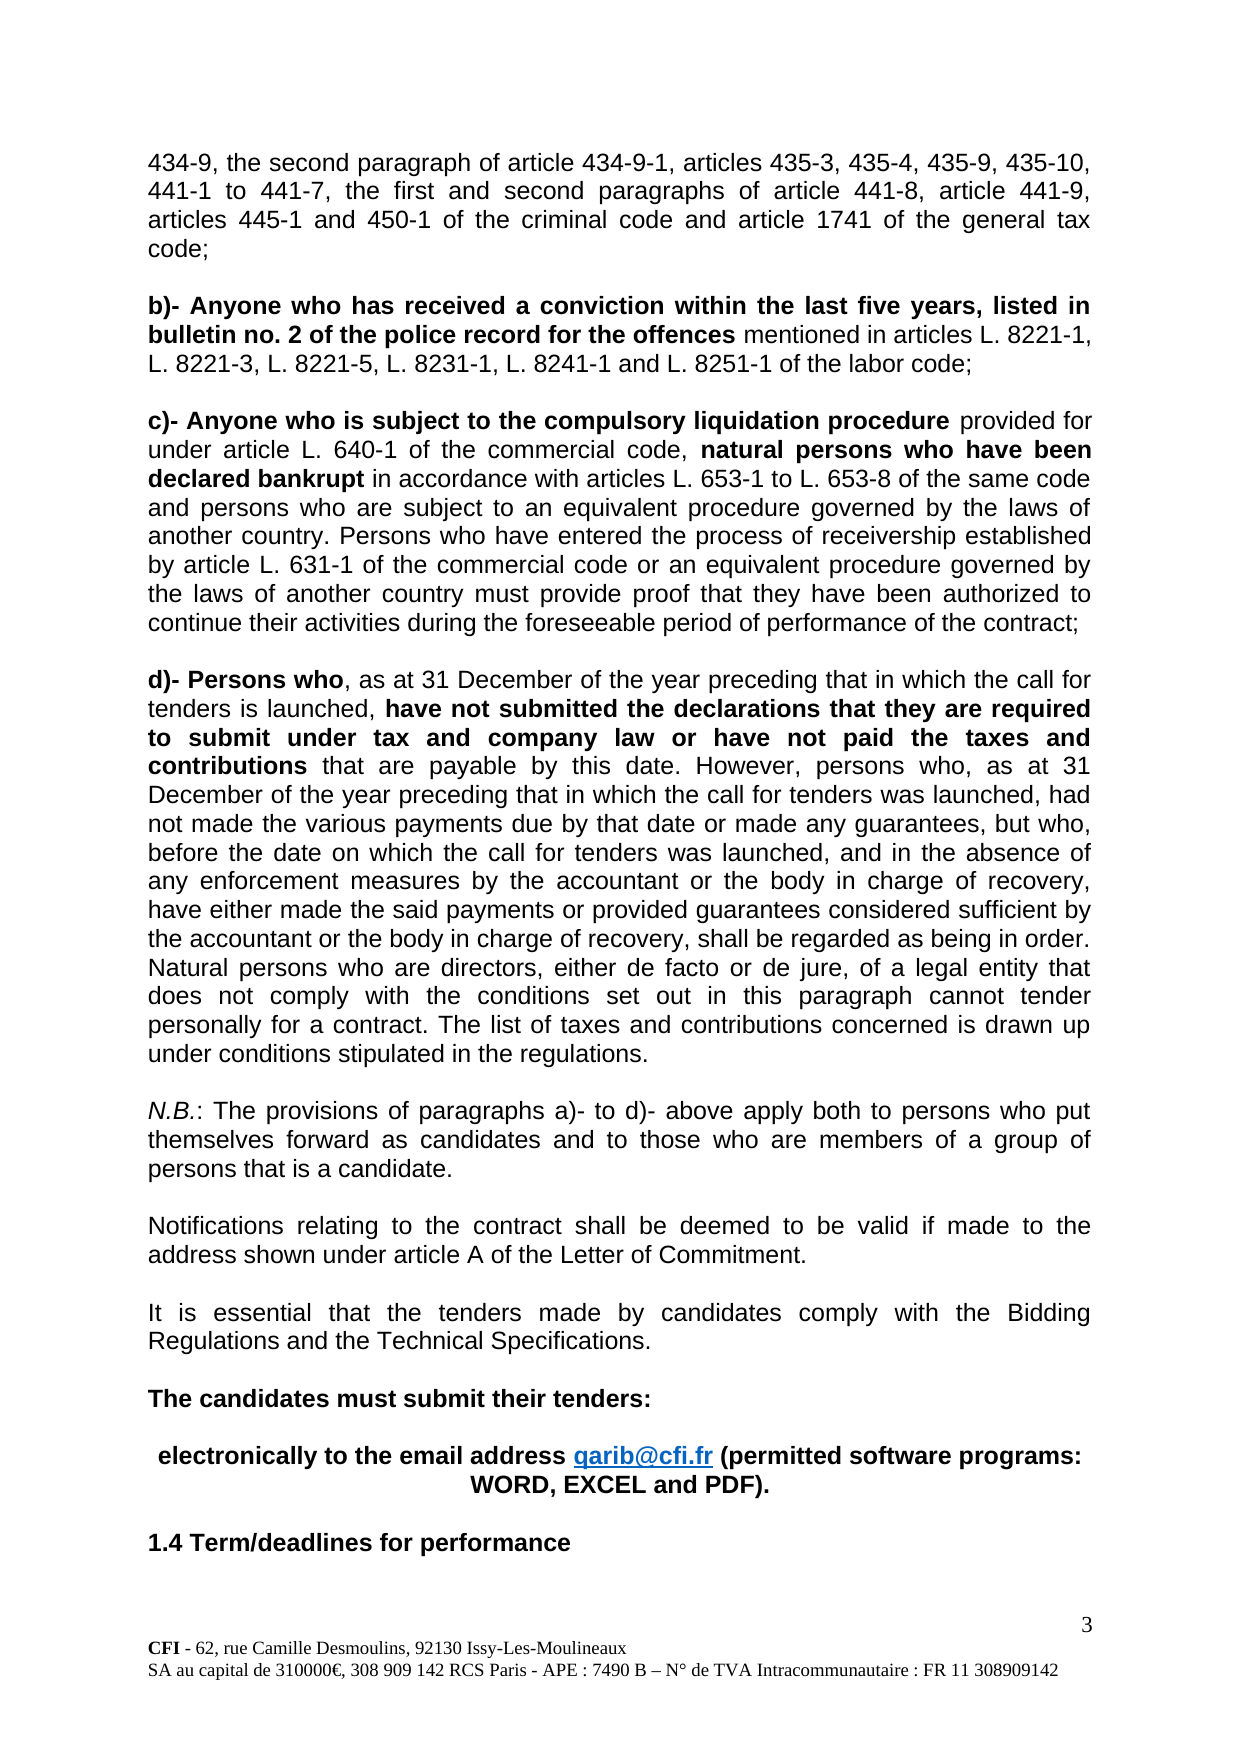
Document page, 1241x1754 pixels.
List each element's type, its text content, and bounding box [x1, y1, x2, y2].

text The candidates must submit their tenders: [148, 1384, 1093, 1413]
text It is essential that the tenders made by candidates comply with the Bidding Regulations and the Technical Specifications. [148, 1298, 1093, 1355]
text d)- Persons who, as at 31 December of the year preceding that in which the call for tenders is launched, have not submitted the declarations that they are required to submit under tax and company law or have not paid the taxes and contributions that are payable by this date. However, persons who, as at 31 December of the year preceding that in which the call for tenders was launched, had not made the various payments due by that date or made any guarantees, but who, before the date on which the call for tenders was launched, and in the absence of any enforcement measures by the accountant or the body in charge of recovery, have either made the said payments or provided guarantees considered sufficient by the accountant or the body in charge of recovery, shall be regarded as being in order. Natural persons who are directors, either de facto or de jure, of a legal entity that does not comply with the conditions set out in this paragraph cannot tender personally for a contract. The list of taxes and contributions concerned is drawn up under conditions stipulated in the regulations. [148, 665, 1093, 1068]
text electronically to the email address qarib@cfi.fr (permitted software programs: WORD, EXCEL and PDF). [148, 1441, 1093, 1499]
text c)- Anyone who is subject to the compulsory liquidation procedure provided for under article L. 640-1 of the commercial code, natural persons who have been declared bankrupt in accordance with articles L. 653-1 to L. 653-8 of the same code and persons who are subject to an equivalent procedure governed by the laws of another country. Persons who have entered the process of receivership established by article L. 631-1 of the commercial code or an equivalent procedure governed by the laws of another country must provide proof that they have been authorized to continue their activities during the foreseeable period of performance of the contract; [148, 406, 1093, 636]
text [148, 148, 1093, 263]
text b)- Anyone who has received a conviction within the last five years, listed in bulletin no. 2 of the police record for the offences mentioned in articles L. 8221-1, L. 8221-3, L. 8221-5, L. 8231-1, L. 8241-1 and L. 8251-1 of the labor code; [148, 291, 1093, 378]
text 1.4 Term/deadlines for performance [148, 1528, 1093, 1556]
text N.B.: The provisions of paragraphs a)- to d)- above apply both to persons who put themselves forward as candidates and to those who are members of a group of persons that is a candidate. [148, 1096, 1093, 1183]
text Notifications relating to the contract shall be deemed to be valid if made to the address shown under article A of the Letter of Commitment. [148, 1211, 1093, 1269]
